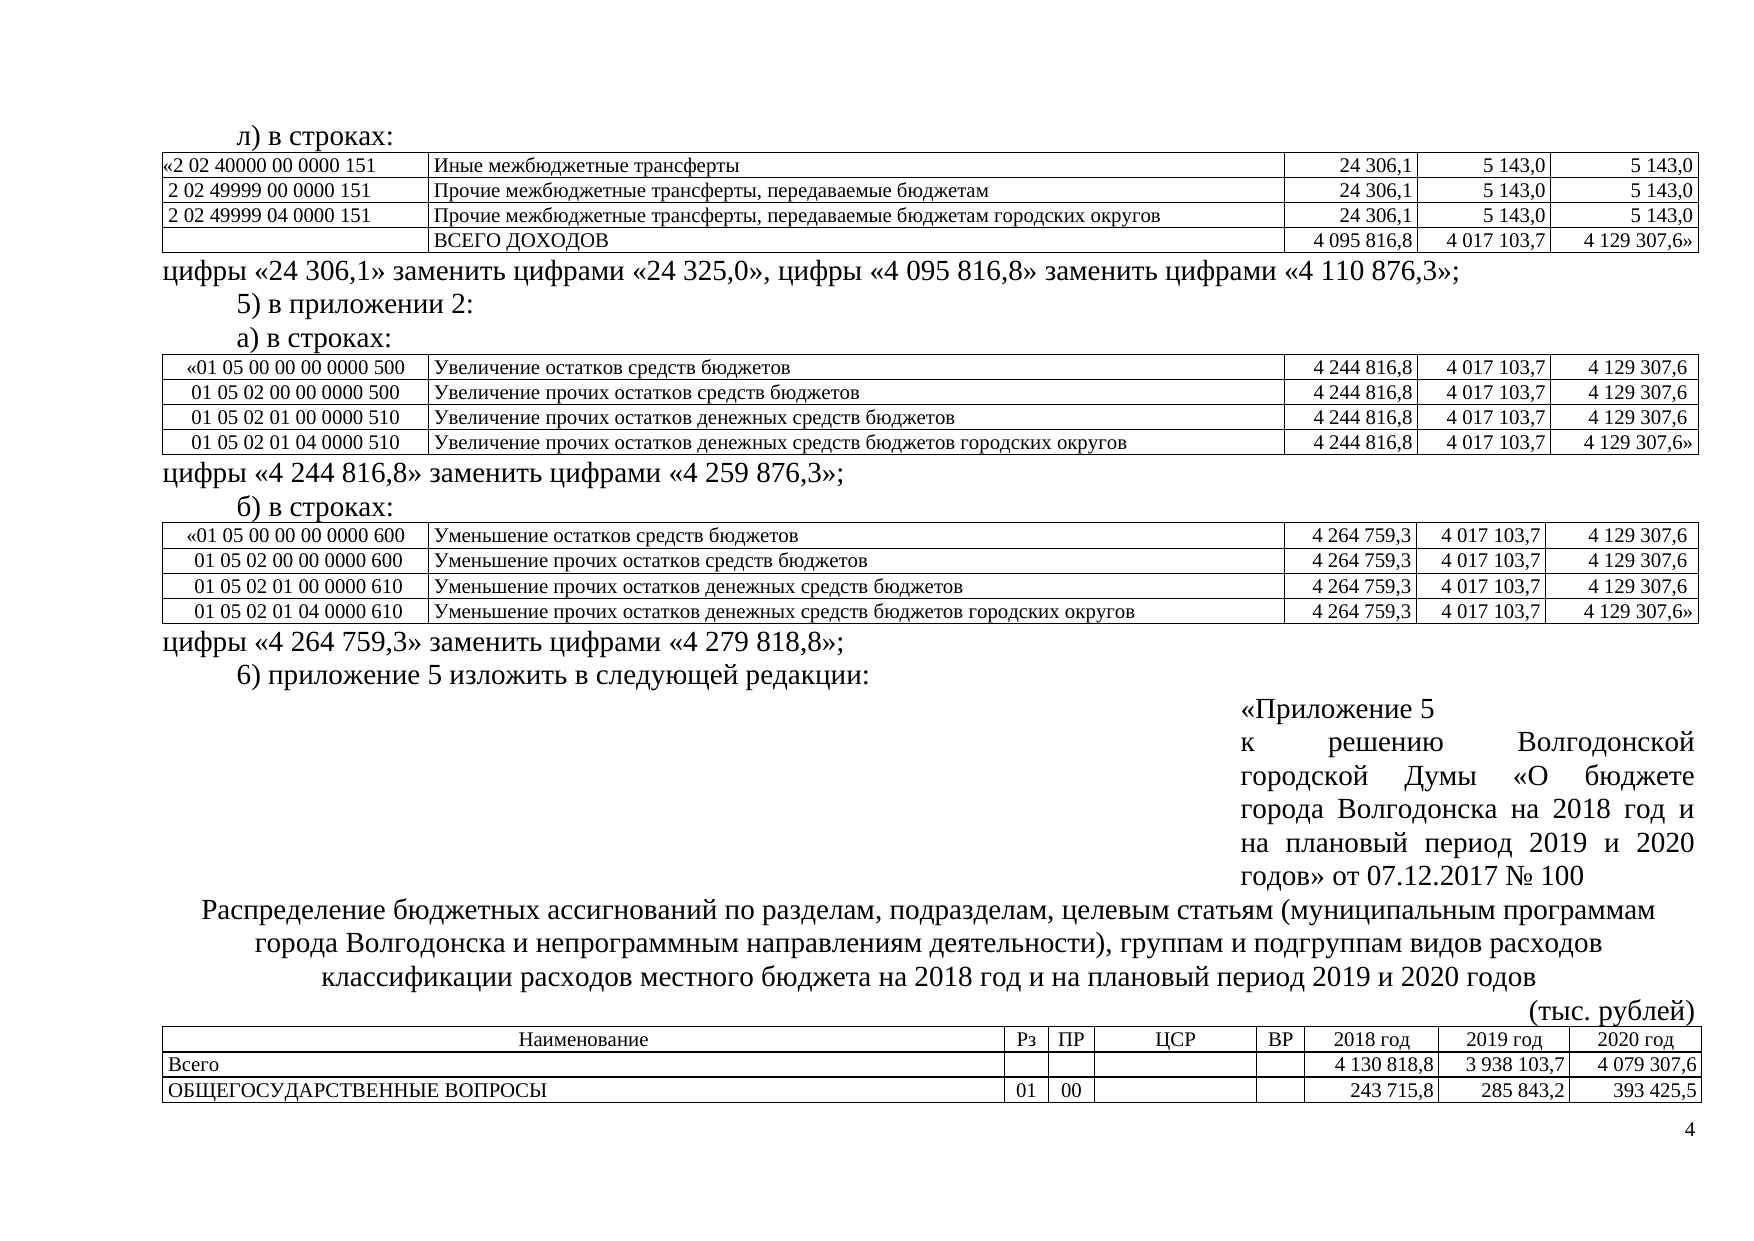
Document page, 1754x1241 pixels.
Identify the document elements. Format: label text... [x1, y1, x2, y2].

list цифры «4 244 816,8» заменить цифрами «4 259 876,3»; [162, 455, 1695, 489]
table_cell 24 306,1 [1285, 203, 1417, 227]
table_cell 01 05 02 01 00 0000 510 [163, 405, 428, 429]
table_header 4 244 816,8 [1285, 355, 1417, 379]
table_cell Увеличение прочих остатков денежных средств бюджетов городских округов [429, 430, 1284, 454]
table_cell Увеличение прочих остатков денежных средств бюджетов [429, 405, 1284, 429]
table_header 2018 год [1305, 1027, 1438, 1051]
table_cell 4 017 103,7 [1417, 549, 1545, 572]
table_cell Прочие межбюджетные трансферты, передаваемые бюджетам [429, 178, 1284, 202]
table_cell 5 143,0 [1551, 178, 1698, 202]
table_header Уменьшение остатков средств бюджетов [429, 523, 1284, 547]
table_header «01 05 00 00 00 0000 600 [163, 523, 428, 547]
table_cell 4 017 103,7 [1418, 405, 1550, 429]
table_header Рз [1005, 1027, 1048, 1051]
table_cell 4 130 818,8 [1305, 1053, 1438, 1076]
table_header 5 143,0 [1551, 153, 1698, 177]
table_cell 4 017 103,7 [1418, 430, 1550, 454]
table_cell 4 129 307,6 [1551, 405, 1698, 429]
table_cell 4 017 103,7 [1417, 599, 1545, 623]
table_cell [1005, 1053, 1048, 1076]
table_cell Уменьшение прочих остатков средств бюджетов [429, 549, 1284, 572]
table_header 4 017 103,7 [1418, 355, 1550, 379]
table_header «2 02 40000 00 0000 151 [163, 153, 428, 177]
text Распределение бюджетных ассигнований по разделам, подразделам, целевым статьям (муниципальным программам города Волгодонска и непрограммным направлениям деятельности), группам и подгруппам видов расходов классификации расходов местного бюджета на 2018 год и на плановый период 2019 и 2020 годов [162, 892, 1695, 993]
table_cell 4 129 307,6 [1546, 549, 1698, 572]
table_cell [1095, 1053, 1256, 1076]
table_header «01 05 00 00 00 0000 500 [163, 355, 428, 379]
table_cell Уменьшение прочих остатков денежных средств бюджетов [429, 574, 1284, 598]
table_header ПР [1049, 1027, 1094, 1051]
table_cell 4 129 307,6» [1551, 430, 1698, 454]
table_cell 01 05 02 00 00 0000 500 [163, 380, 428, 404]
text «Приложение 5 [1240, 691, 1709, 724]
table_cell 4 017 103,7 [1418, 380, 1550, 404]
table_header 2019 год [1439, 1027, 1569, 1051]
table_cell 393 425,5 [1570, 1078, 1701, 1102]
table_header 4 017 103,7 [1417, 523, 1545, 547]
table_cell Уменьшение прочих остатков денежных средств бюджетов городских округов [429, 599, 1284, 623]
table_cell 4 129 307,6 [1551, 380, 1698, 404]
text л) в строках: [83, 118, 1701, 152]
table_cell Увеличение прочих остатков средств бюджетов [429, 380, 1284, 404]
table_cell 4 129 307,6 [1546, 574, 1698, 598]
table_header Иные межбюджетные трансферты [429, 153, 1284, 177]
table_cell ОБЩЕГОСУДАРСТВЕННЫЕ ВОПРОСЫ [163, 1078, 1004, 1102]
text к решению Волгодонской городской Думы «О бюджете города Волгодонска на 2018 год и на плановый период 2019 и 2020 годов» от 07.12.2017 № 100 [1240, 724, 1695, 892]
table_cell 4 129 307,6» [1551, 228, 1698, 252]
table_cell 3 938 103,7 [1439, 1053, 1569, 1076]
table_cell 4 264 759,3 [1285, 599, 1416, 623]
table_cell 24 306,1 [1285, 178, 1417, 202]
table_cell 4 095 816,8 [1285, 228, 1417, 252]
table_cell 2 02 49999 04 0000 151 [163, 203, 428, 227]
table_cell Прочие межбюджетные трансферты, передаваемые бюджетам городских округов [429, 203, 1284, 227]
table_cell 5 143,0 [1551, 203, 1698, 227]
table_cell [1049, 1053, 1094, 1076]
table_cell 01 [1005, 1078, 1048, 1102]
table_cell 4 017 103,7 [1417, 574, 1545, 598]
table_cell 01 05 02 00 00 0000 600 [163, 549, 428, 572]
table_cell [163, 228, 428, 252]
table_cell 4 079 307,6 [1570, 1053, 1701, 1076]
table_cell 4 244 816,8 [1285, 405, 1417, 429]
table_cell 4 017 103,7 [1418, 228, 1550, 252]
table_cell 4 244 816,8 [1285, 380, 1417, 404]
text (тыс. рублей) [148, 993, 1695, 1026]
table_header 5 143,0 [1418, 153, 1550, 177]
table_cell 00 [1049, 1078, 1094, 1102]
table_cell [1257, 1053, 1304, 1076]
table_header Наименование [163, 1027, 1004, 1051]
table_header 4 129 307,6 [1546, 523, 1698, 547]
table_header ВР [1257, 1027, 1304, 1051]
table_cell 01 05 02 01 04 0000 610 [163, 599, 428, 623]
table_cell 4 129 307,6» [1546, 599, 1698, 623]
list 5) в приложении 2: [162, 287, 1695, 320]
table_cell 01 05 02 01 00 0000 610 [163, 574, 428, 598]
list а) в строках: [162, 320, 1695, 354]
table_cell [1257, 1078, 1304, 1102]
table_cell 5 143,0 [1418, 203, 1550, 227]
table_header 4 129 307,6 [1551, 355, 1698, 379]
table_cell ВСЕГО ДОХОДОВ [429, 228, 1284, 252]
table_cell 2 02 49999 00 0000 151 [163, 178, 428, 202]
table_cell Всего [163, 1053, 1004, 1076]
list цифры «4 264 759,3» заменить цифрами «4 279 818,8»; [162, 624, 1695, 657]
table_cell 01 05 02 01 04 0000 510 [163, 430, 428, 454]
list 6) приложение 5 изложить в следующей редакции: [89, 657, 1695, 691]
table_cell 4 264 759,3 [1285, 574, 1416, 598]
table_cell [1095, 1078, 1256, 1102]
table_header Увеличение остатков средств бюджетов [429, 355, 1284, 379]
table_header ЦСР [1095, 1027, 1256, 1051]
table_cell 5 143,0 [1418, 178, 1550, 202]
table_header 24 306,1 [1285, 153, 1417, 177]
text цифры «24 306,1» заменить цифрами «24 325,0», цифры «4 095 816,8» заменить цифрами «4 110 876,3»; [83, 253, 1754, 287]
table_header 4 264 759,3 [1285, 523, 1416, 547]
table_cell 285 843,2 [1439, 1078, 1569, 1102]
table_header 2020 год [1570, 1027, 1701, 1051]
table_cell 4 244 816,8 [1285, 430, 1417, 454]
text б) в строках: [162, 489, 1695, 522]
table_cell 4 264 759,3 [1285, 549, 1416, 572]
table_cell 243 715,8 [1305, 1078, 1438, 1102]
